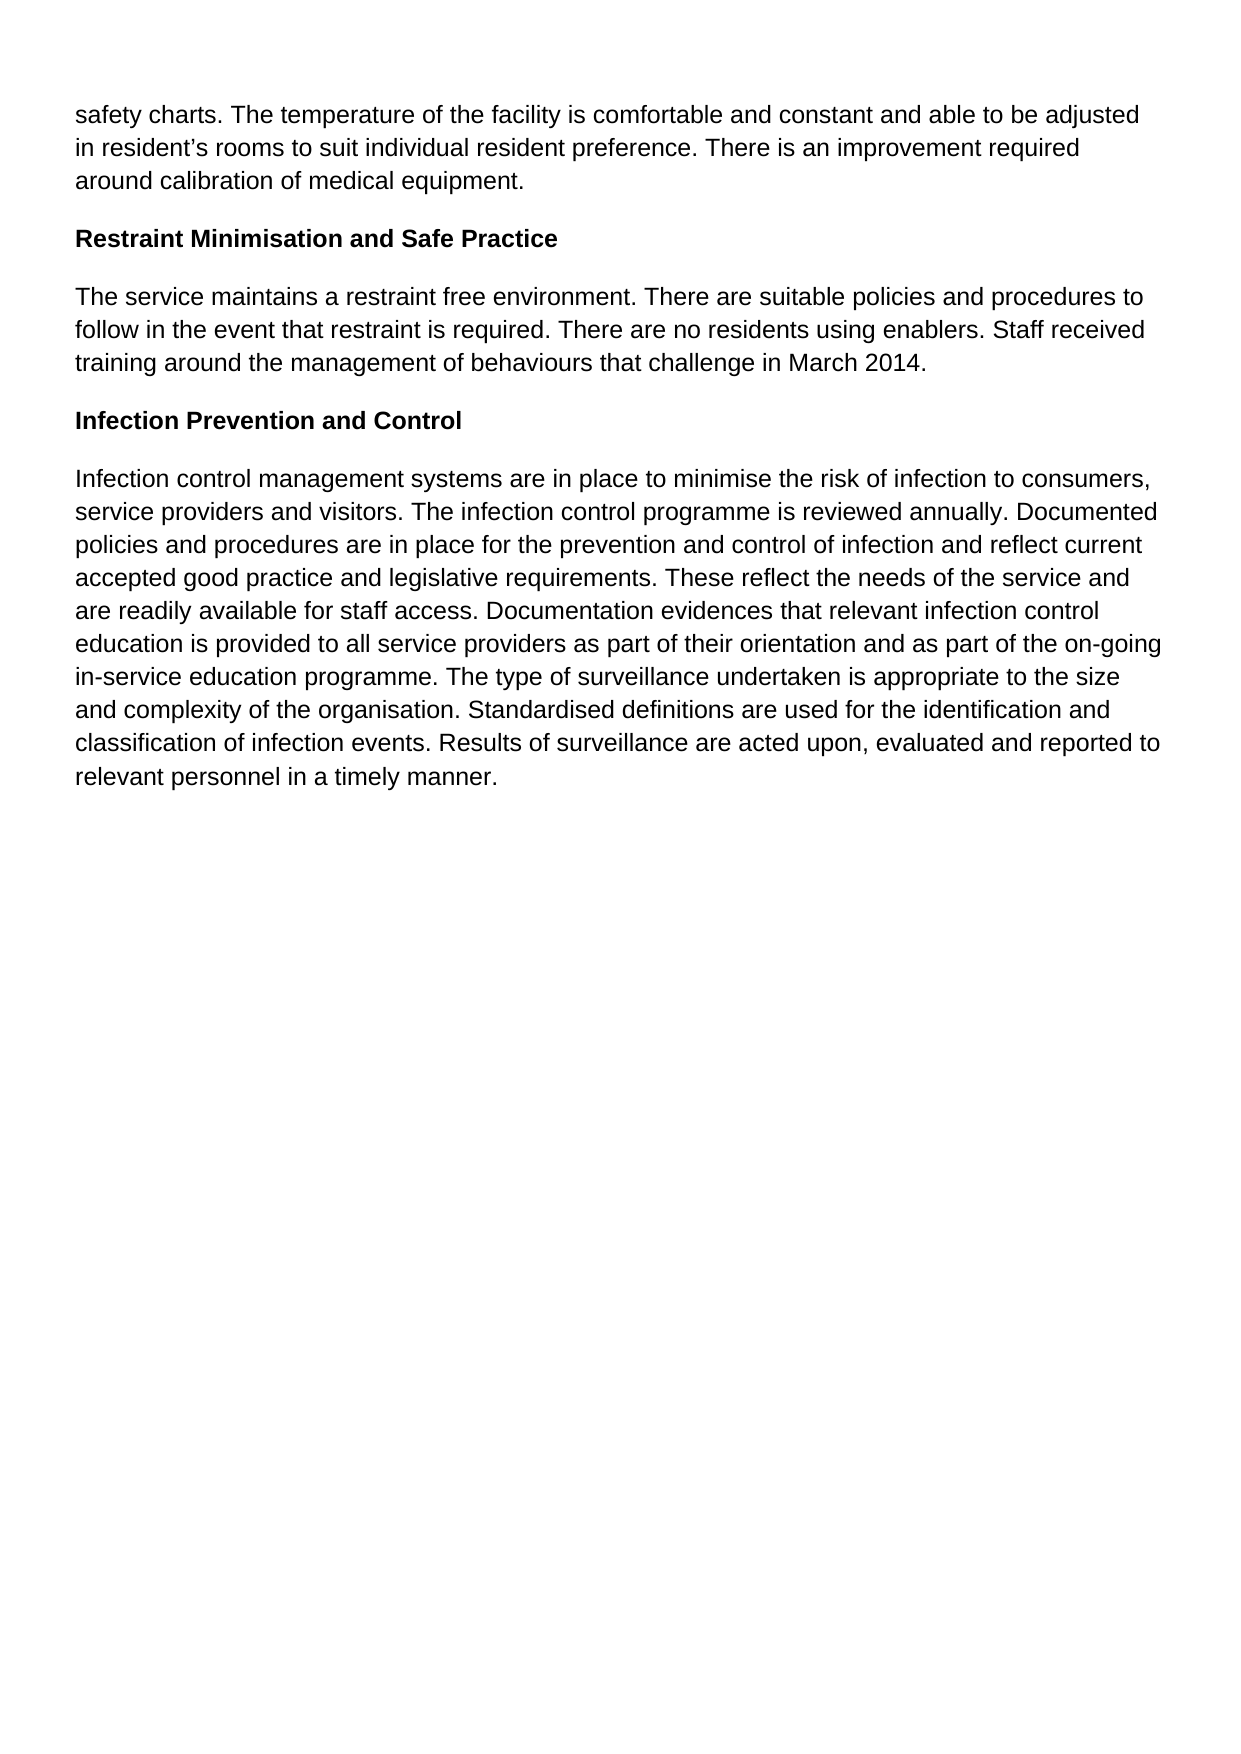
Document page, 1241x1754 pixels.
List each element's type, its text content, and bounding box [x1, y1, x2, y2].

subtitle Infection Prevention and Control [75, 406, 1165, 435]
text Infection control management systems are in place to minimise the risk of infection to consumers, service providers and visitors. The infection control programme is reviewed annually. Documented policies and procedures are in place for the prevention and control of infection and reflect current accepted good practice and legislative requirements. These reflect the needs of the service and are readily available for staff access. Documentation evidences that relevant infection control education is provided to all service providers as part of their orientation and as part of the on-going in-service education programme. The type of surveillance undertaken is appropriate to the size and complexity of the organisation. Standardised definitions are used for the identification and classification of infection events. Results of surveillance are acted upon, evaluated and reported to relevant personnel in a timely manner. [75, 464, 1165, 790]
text The service maintains a restraint free environment. There are suitable policies and procedures to follow in the event that restraint is required. There are no residents using enablers. Staff received training around the management of behaviours that challenge in March 2014. [75, 282, 1165, 377]
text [75, 100, 1165, 195]
subtitle Restraint Minimisation and Safe Practice [75, 224, 1165, 253]
